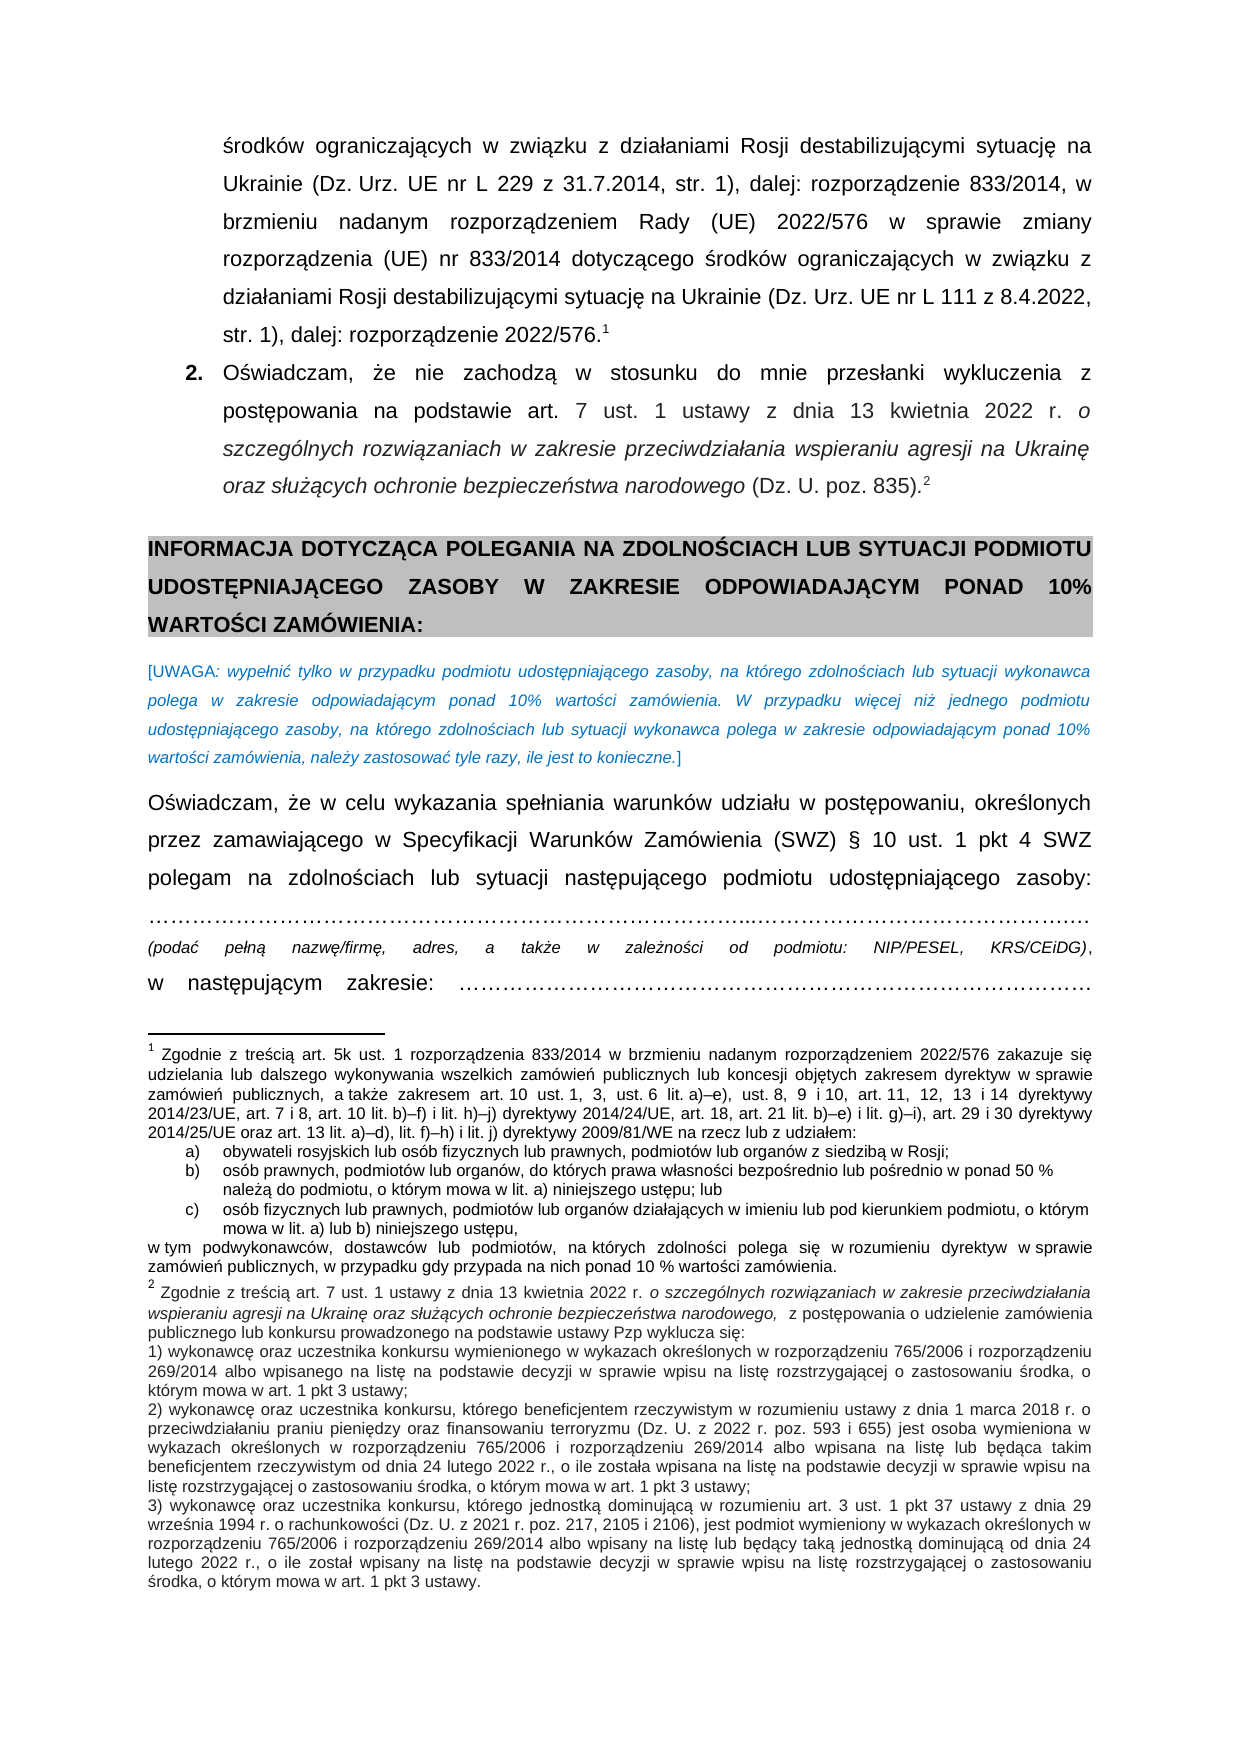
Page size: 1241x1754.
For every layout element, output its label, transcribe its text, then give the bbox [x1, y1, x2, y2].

text Oświadczam, że w celu wykazania spełniania warunków udziału w postępowaniu, określonych przez zamawiającego w Specyfikacji Warunków Zamówienia (SWZ) § 10 ust. 1 pkt 4 SWZ polegam na zdolnościach lub sytuacji następującego podmiotu udostępniającego zasoby: ………………………………………………………………………...…………………………………….… (podać pełną nazwę/firmę, adres, a także w zależności od podmiotu: NIP/PESEL, KRS/CEiDG), w następującym zakresie: …………………………………………………………………………… (określić odpowiedni zakres udostępnianych zasobów dla wskazanego podmiotu), co odpowiada ponad 10% wartości przedmiotowego zamówienia. [148, 789, 1093, 995]
list Oświadczam, że nie zachodzą w stosunku do mnie przesłanki wykluczenia z postępowania na podstawie art. 7 ust. 1 ustawy z dnia 13 kwietnia 2022 r. o szczególnych rozwiązaniach w zakresie przeciwdziałania wspieraniu agresji na Ukrainę oraz służących ochronie bezpieczeństwa narodowego (Dz. U. poz. 835). [185, 360, 1093, 498]
text INFORMACJA DOTYCZĄCA POLEGANIA NA ZDOLNOŚCIACH LUB SYTUACJI PODMIOTU UDOSTĘPNIAJĄCEGO ZASOBY W ZAKRESIE ODPOWIADAJĄCYM PONAD 10% WARTOŚCI ZAMÓWIENIA: [148, 536, 1093, 637]
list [185, 133, 1093, 347]
text [UWAGA: wypełnić tylko w przypadku podmiotu udostępniającego zasoby, na którego zdolnościach lub sytuacji wykonawca polega w zakresie odpowiadającym ponad 10% wartości zamówienia. W przypadku więcej niż jednego podmiotu udostępniającego zasoby, na którego zdolnościach lub sytuacji wykonawca polega w zakresie odpowiadającym ponad 10% wartości zamówienia, należy zastosować tyle razy, ile jest to konieczne.] [148, 662, 1093, 767]
